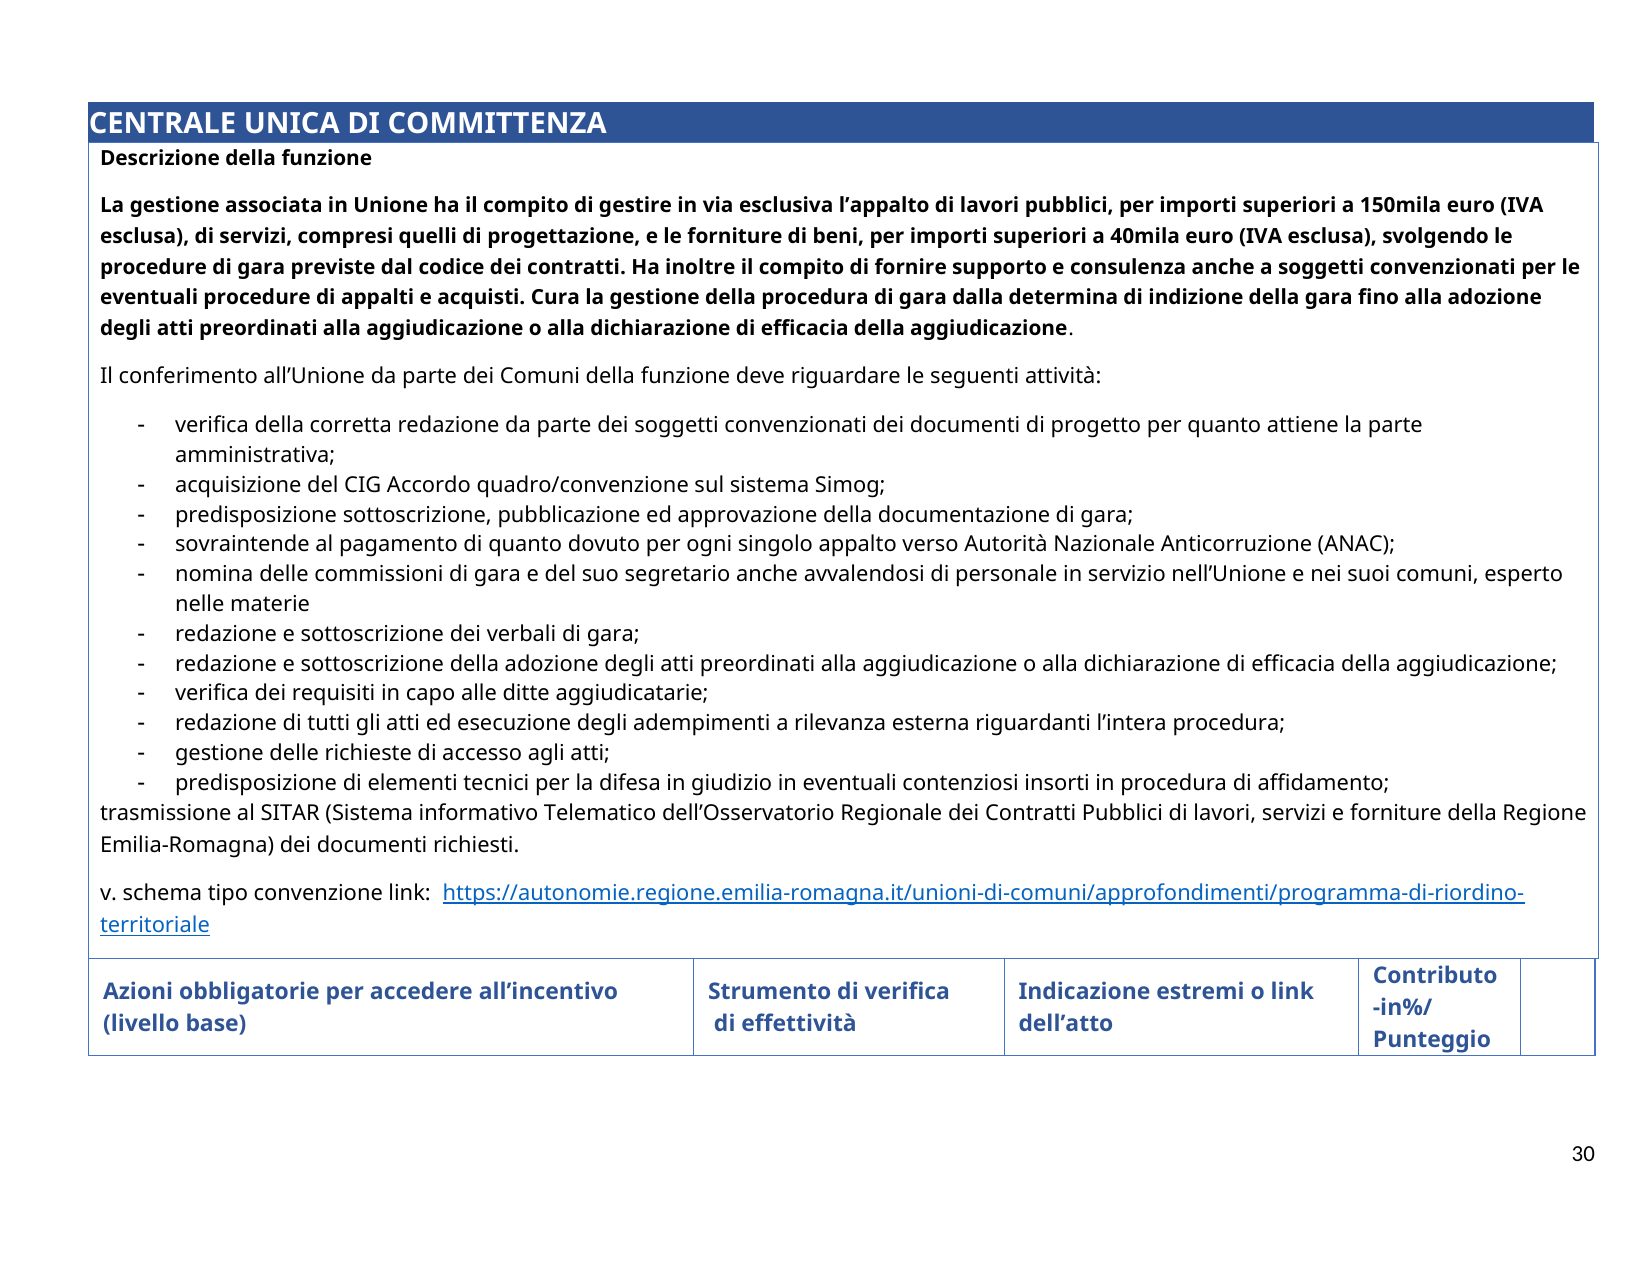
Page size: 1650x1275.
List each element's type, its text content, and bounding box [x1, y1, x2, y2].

table_cell Strumento di verifica di effettività [694, 959, 1004, 1054]
table_cell Azioni obbligatorie per accedere all’incentivo (livello base) [89, 959, 693, 1054]
table_cell Contributo -in%/ Punteggio [1359, 959, 1520, 1054]
table_header Descrizione della funzione La gestione associata in Unione ha il compito di gestire in via esclusiva l’appalto di lavori pubblici, per importi superiori a 150mila euro (IVA esclusa), di servizi, compresi quelli di progettazione, e le forniture di beni, per importi superiori a 40mila euro (IVA esclusa), svolgendo le procedure di gara previste dal codice dei contratti. Ha inoltre il compito di fornire supporto e consulenza anche a soggetti convenzionati per le eventuali procedure di appalti e acquisti. Cura la gestione della procedura di gara dalla determina di indizione della gara fino alla adozione degli atti preordinati alla aggiudicazione o alla dichiarazione di efficacia della aggiudicazione. Il conferimento all’Unione da parte dei Comuni della funzione deve riguardare le seguenti attività: verifica della corretta redazione da parte dei soggetti convenzionati dei documenti di progetto per quanto attiene la parte amministrativa; acquisizione del CIG Accordo quadro/convenzione sul sistema Simog; predisposizione sottoscrizione, pubblicazione ed approvazione della documentazione di gara; sovraintende al pagamento di quanto dovuto per ogni singolo appalto verso Autorità Nazionale Anticorruzione (ANAC); nomina delle commissioni di gara e del suo segretario anche avvalendosi di personale in servizio nell’Unione e nei suoi comuni, esperto nelle materie redazione e sottoscrizione dei verbali di gara; redazione e sottoscrizione della adozione degli atti preordinati alla aggiudicazione o alla dichiarazione di efficacia della aggiudicazione; verifica dei requisiti in capo alle ditte aggiudicatarie; redazione di tutti gli atti ed esecuzione degli adempimenti a rilevanza esterna riguardanti l’intera procedura; gestione delle richieste di accesso agli atti; predisposizione di elementi tecnici per la difesa in giudizio in eventuali contenziosi insorti in procedura di affidamento; trasmissione al SITAR (Sistema informativo Telematico dell’Osservatorio Regionale dei Contratti Pubblici di lavori, servizi e forniture della Regione Emilia-Romagna) dei documenti richiesti. v. schema tipo convenzione link: https://autonomie.regione.emilia-romagna.it/unioni-di-comuni/approfondimenti/programma-di-riordino-territoriale [89, 143, 1598, 958]
table_cell Indicazione estremi o link dell’atto [1005, 959, 1358, 1054]
table_cell [1521, 959, 1594, 1054]
text CENTRALE UNICA DI COMMITTENZA [88, 102, 1594, 142]
